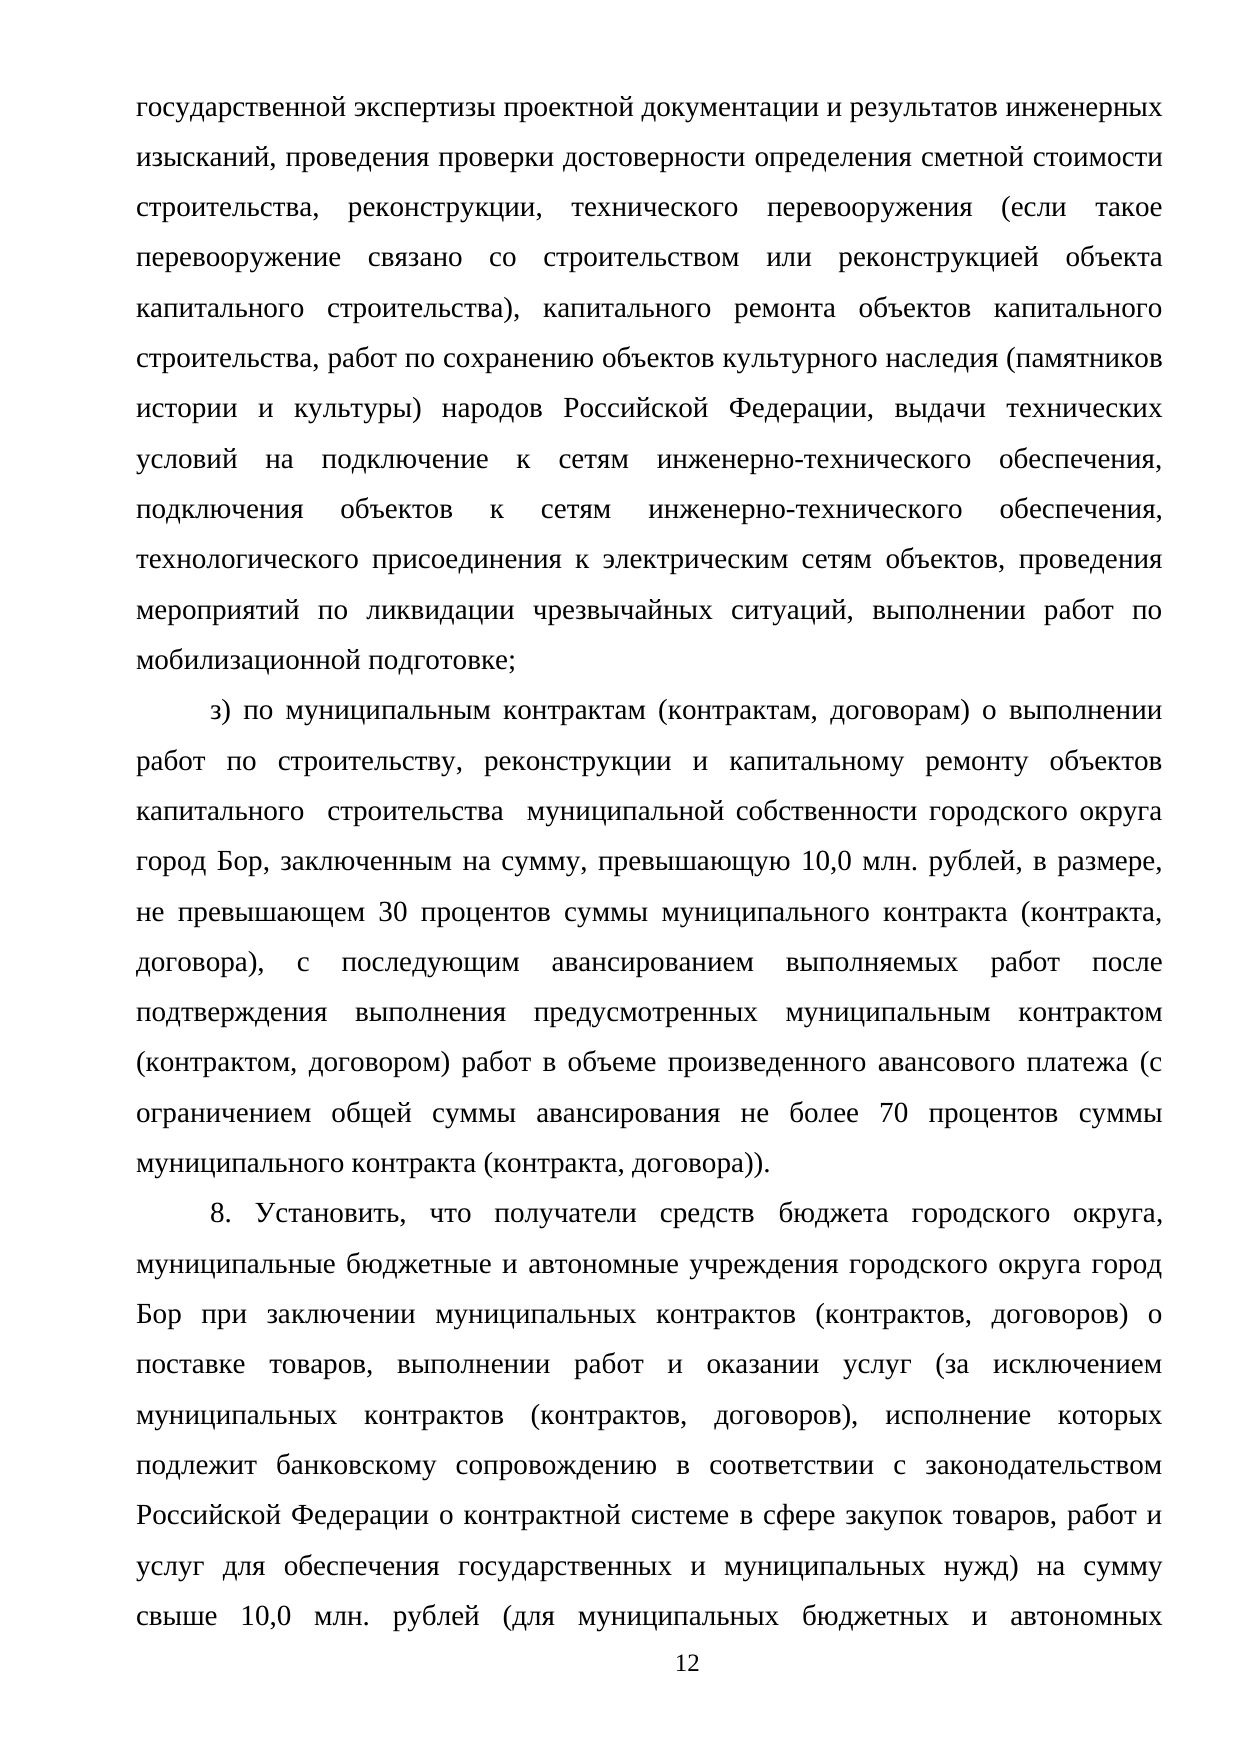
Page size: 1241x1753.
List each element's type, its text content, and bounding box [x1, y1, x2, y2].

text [136, 1196, 1163, 1632]
text з) по муниципальным контрактам (контрактам, договорам) о выполнении работ по строительству, реконструкции и капитальному ремонту объектов капитального строительства муниципальной собственности городского округа город Бор, заключенным на сумму, превышающую 10,0 млн. рублей, в размере, не превышающем 30 процентов суммы муниципального контракта (контракта, договора), с последующим авансированием выполняемых работ после подтверждения выполнения предусмотренных муниципальным контрактом (контрактом, договором) работ в объеме произведенного авансового платежа (с ограничением общей суммы авансирования не более 70 процентов суммы муниципального контракта (контракта, договора)). [136, 692, 1163, 1179]
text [136, 89, 1163, 676]
